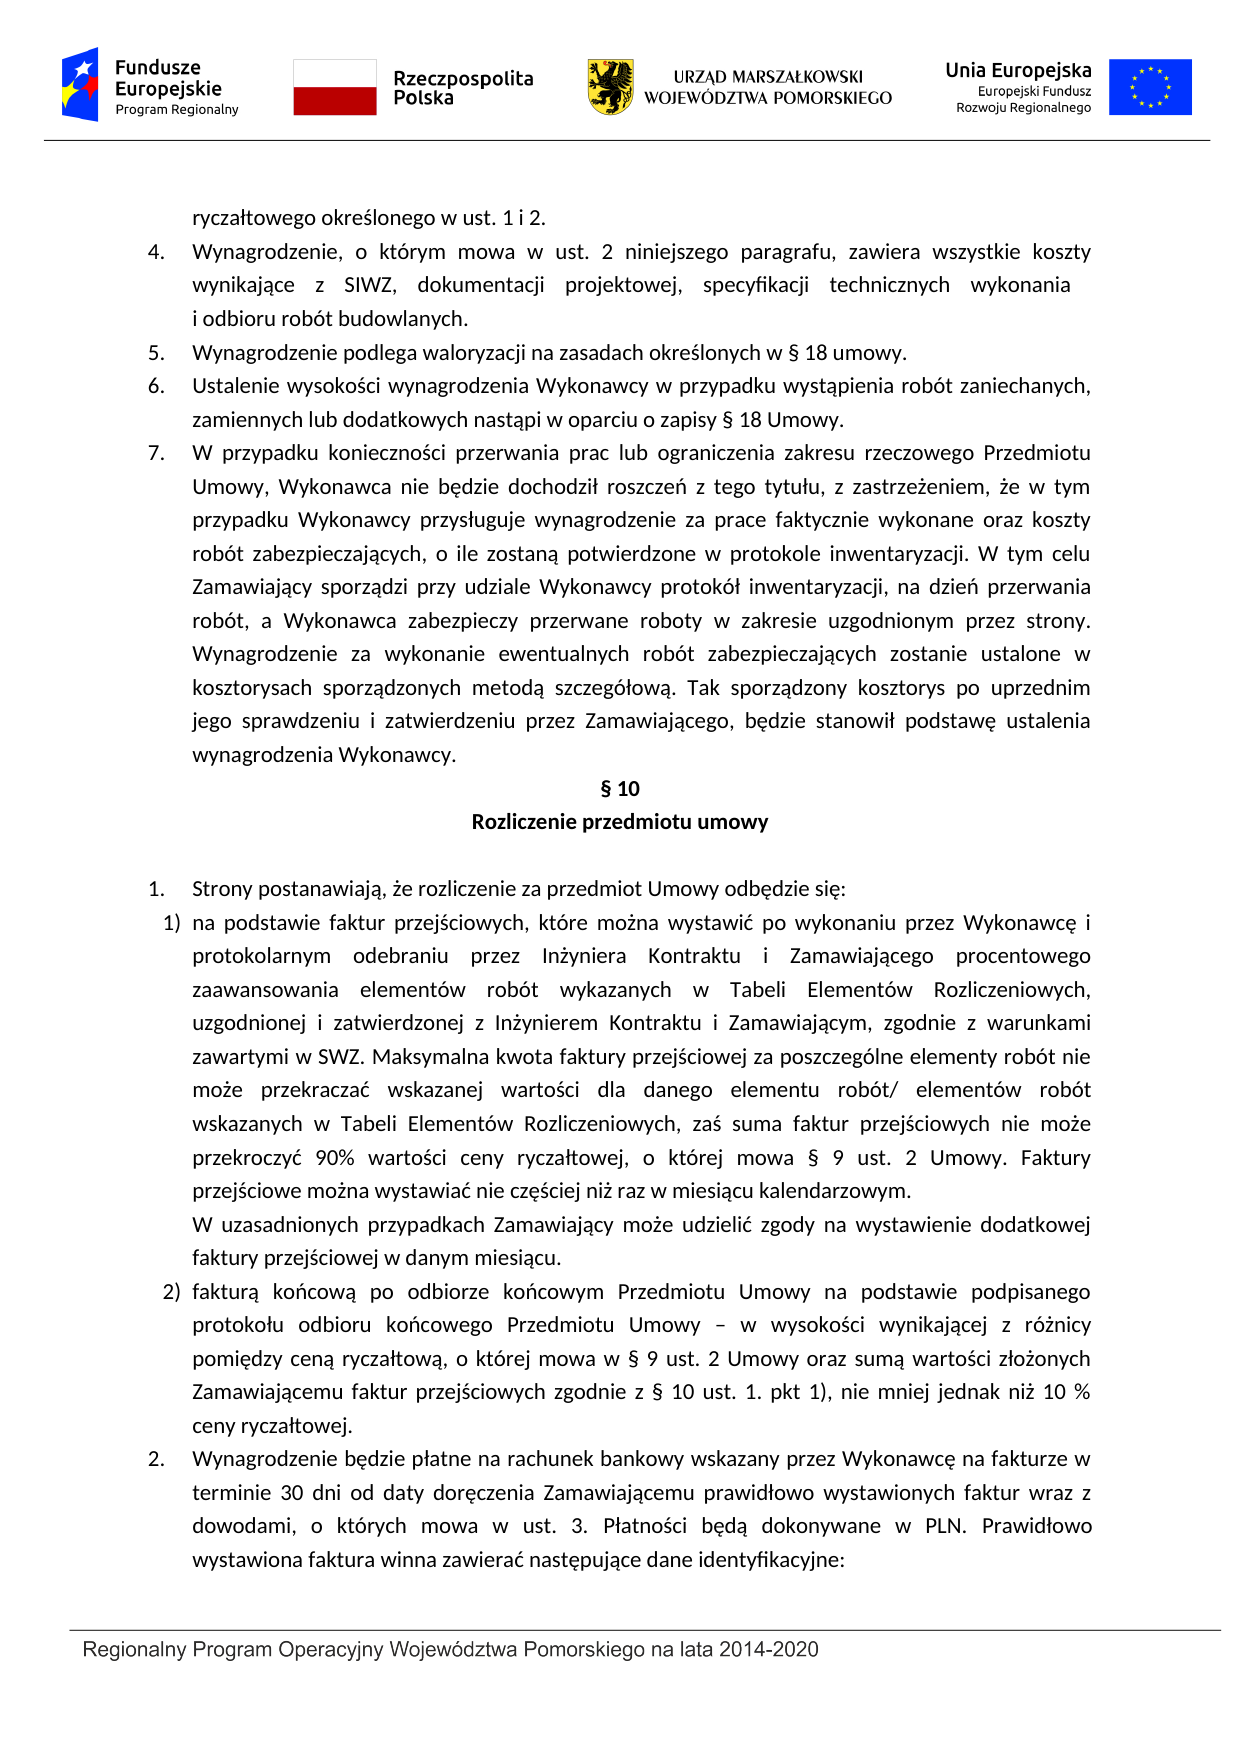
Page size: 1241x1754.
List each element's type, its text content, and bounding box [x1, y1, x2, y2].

text W uzasadnionych przypadkach Zamawiający może udzielić zgody na wystawienie dodatkowej faktury przejściowej w danym miesiącu. [192, 1210, 1092, 1271]
list W przypadku konieczności przerwania prac lub ograniczenia zakresu rzeczowego Przedmiotu Umowy, Wykonawca nie będzie dochodził roszczeń z tego tytułu, z zastrzeżeniem, że w tym przypadku Wykonawcy przysługuje wynagrodzenie za prace faktycznie wykonane oraz koszty robót zabezpieczających, o ile zostaną potwierdzone w protokole inwentaryzacji. W tym celu Zamawiający sporządzi przy udziale Wykonawcy protokół inwentaryzacji, na dzień przerwania robót, a Wykonawca zabezpieczy przerwane roboty w zakresie uzgodnionym przez strony. Wynagrodzenie za wykonanie ewentualnych robót zabezpieczających zostanie ustalone w kosztorysach sporządzonych metodą szczegółową. Tak sporządzony kosztorys po uprzednim jego sprawdzeniu i zatwierdzeniu przez Zamawiającego, będzie stanowił podstawę ustalenia wynagrodzenia Wykonawcy. [148, 438, 1092, 768]
list na podstawie faktur przejściowych, które można wystawić po wykonaniu przez Wykonawcę i protokolarnym odebraniu przez Inżyniera Kontraktu i Zamawiającego procentowego zaawansowania elementów robót wykazanych w Tabeli Elementów Rozliczeniowych, uzgodnionej i zatwierdzonej z Inżynierem Kontraktu i Zamawiającym, zgodnie z warunkami zawartymi w SWZ. Maksymalna kwota faktury przejściowej za poszczególne elementy robót nie może przekraczać wskazanej wartości dla danego elementu robót/ elementów robót wskazanych w Tabeli Elementów Rozliczeniowych, zaś suma faktur przejściowych nie może przekroczyć 90% wartości ceny ryczałtowej, o której mowa § 9 ust. 2 Umowy. Faktury przejściowe można wystawiać nie częściej niż raz w miesiącu kalendarzowym. [162, 908, 1092, 1204]
picture [69, 1629, 1222, 1661]
list Wynagrodzenie będzie płatne na rachunek bankowy wskazany przez Wykonawcę na fakturze w terminie 30 dni od daty doręczenia Zamawiającemu prawidłowo wystawionych faktur wraz z dowodami, o których mowa w ust. 3. Płatności będą dokonywane w PLN. Prawidłowo wystawiona faktura winna zawierać następujące dane identyfikacyjne: [148, 1444, 1092, 1573]
list fakturą końcową po odbiorze końcowym Przedmiotu Umowy na podstawie podpisanego protokołu odbioru końcowego Przedmiotu Umowy – w wysokości wynikającej z różnicy pomiędzy ceną ryczałtową, o której mowa w § 9 ust. 2 Umowy oraz sumą wartości złożonych Zamawiającemu faktur przejściowych zgodnie z § 10 ust. 1. pkt 1), nie mniej jednak niż 10 % ceny ryczałtowej. [162, 1277, 1092, 1439]
text § 10 Rozliczenie przedmiotu umowy [148, 774, 1092, 835]
list Ustalenie wysokości wynagrodzenia Wykonawcy w przypadku wystąpienia robót zaniechanych, zamiennych lub dodatkowych nastąpi w oparciu o zapisy § 18 Umowy. [148, 371, 1092, 433]
list Strony postanawiają, że rozliczenie za przedmiot Umowy odbędzie się: [148, 874, 1092, 902]
list Wynagrodzenie, o którym mowa w ust. 2 niniejszego paragrafu, zawiera wszystkie koszty wynikające z SIWZ, dokumentacji projektowej, specyfikacji technicznych wykonania i odbioru robót budowlanych. [148, 237, 1092, 332]
list Wynagrodzenie podlega waloryzacji na zasadach określonych w § 18 umowy. [148, 338, 1092, 366]
picture [43, 28, 1211, 141]
